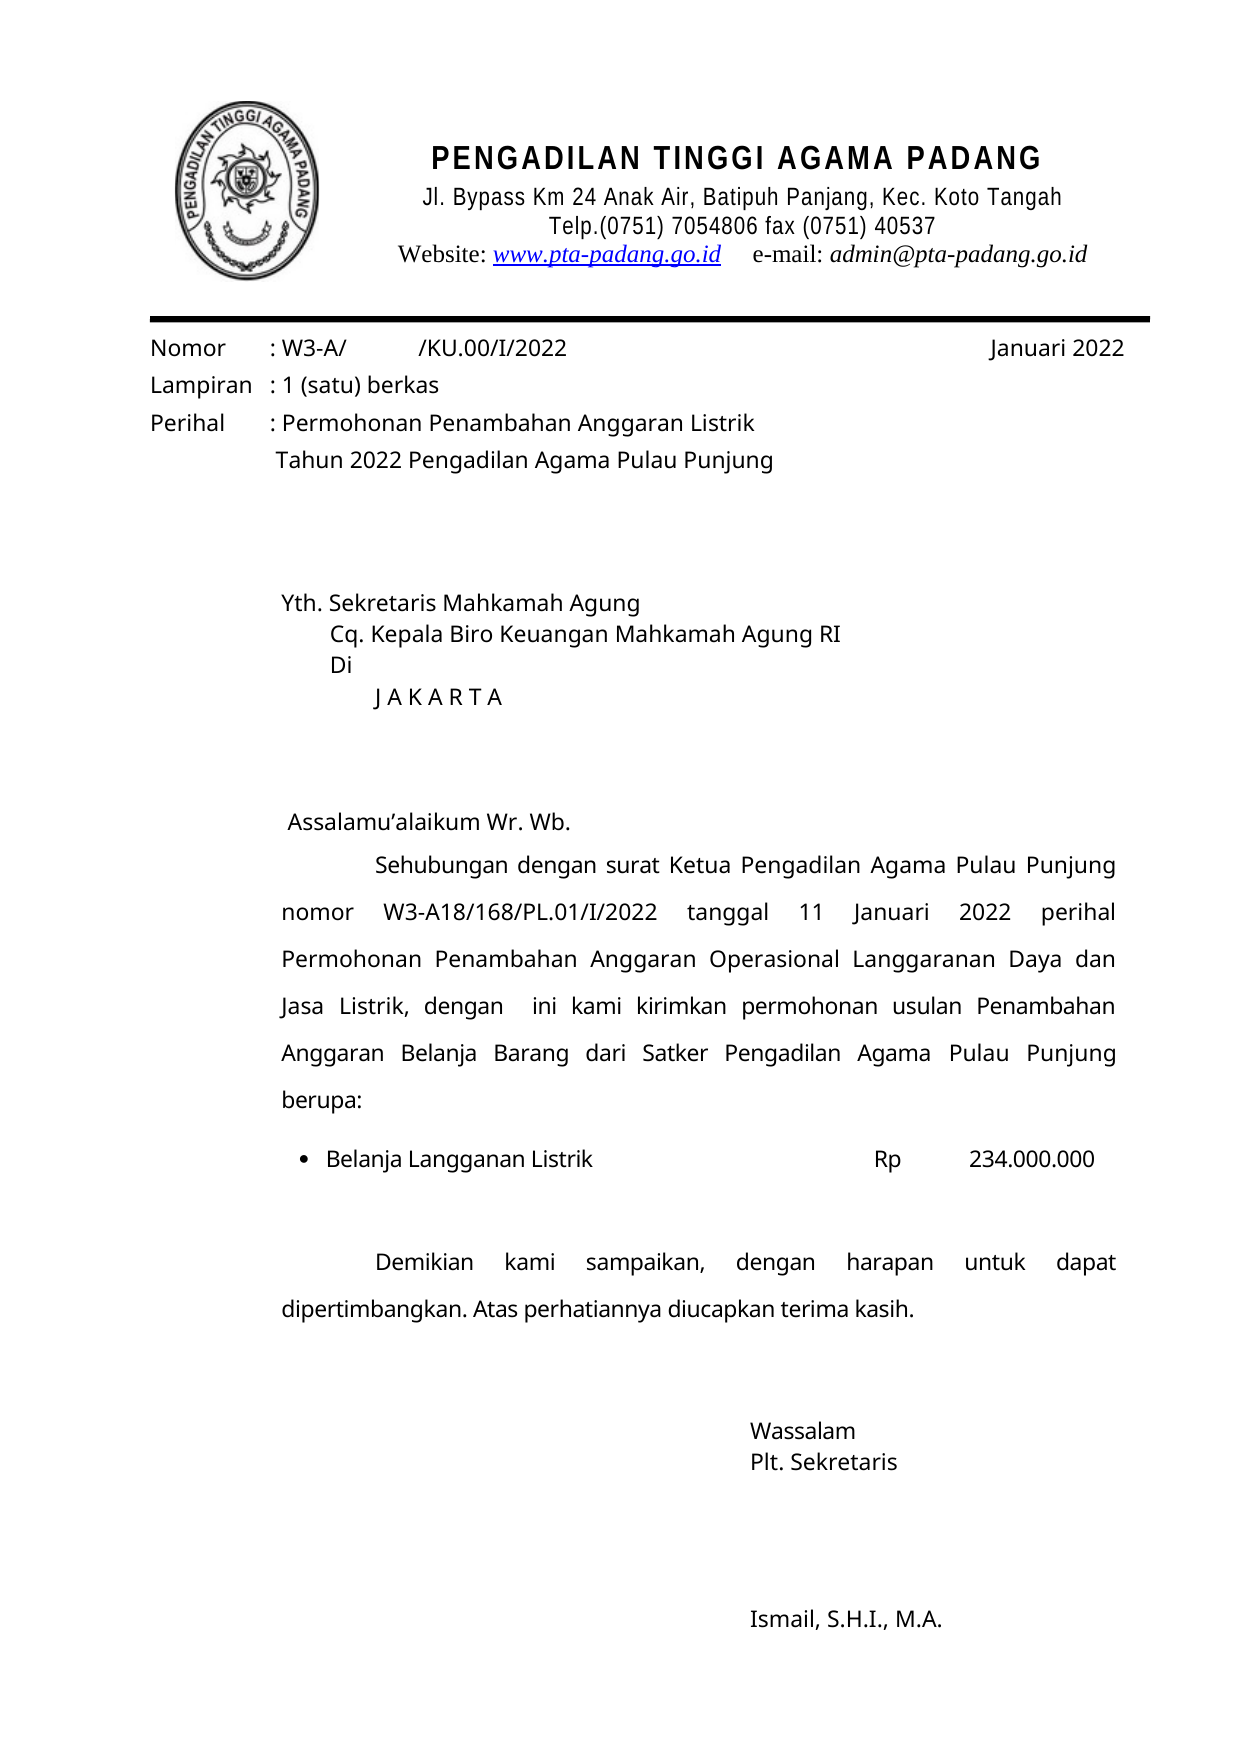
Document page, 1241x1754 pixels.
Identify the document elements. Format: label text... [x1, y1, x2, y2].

text Ismail, S.H.I., M.A. [675, 1603, 1117, 1634]
text Perihal : Permohonan Penambahan Anggaran Listrik [150, 407, 1117, 438]
text Di [150, 649, 1117, 681]
list Belanja Langganan Listrik Rp 234.000.000 [300, 1143, 1117, 1174]
picture [174, 101, 320, 282]
text Yth. Sekretaris Mahkamah Agung [206, 587, 1117, 618]
text J A K A R T A [150, 681, 1117, 712]
text Wassalam [675, 1415, 1117, 1446]
text Demikian kami sampaikan, dengan harapan untuk dapat dipertimbangkan. Atas perhatiannya diucapkan terima kasih. [281, 1246, 1117, 1324]
text Tahun 2022 Pengadilan Agama Pulau Punjung [150, 444, 1117, 476]
text Nomor : W3-A/ /KU.00/I/2022 Januari 2022 [150, 332, 1117, 363]
text Assalamu’alaikum Wr. Wb. [287, 806, 1117, 837]
text Lampiran : 1 (satu) berkas [150, 369, 1117, 401]
text Sehubungan dengan surat Ketua Pengadilan Agama Pulau Punjung nomor W3-A18/168/PL.01/I/2022 tanggal 11 Januari 2022 perihal Permohonan Penambahan Anggaran Operasional Langgaranan Daya dan Jasa Listrik, dengan ini kami kirimkan permohonan usulan Penambahan Anggaran Belanja Barang dari Satker Pengadilan Agama Pulau Punjung berupa: [281, 849, 1117, 1115]
text Plt. Sekretaris [675, 1446, 1117, 1478]
text Cq. Kepala Biro Keuangan Mahkamah Agung RI [206, 618, 1117, 649]
